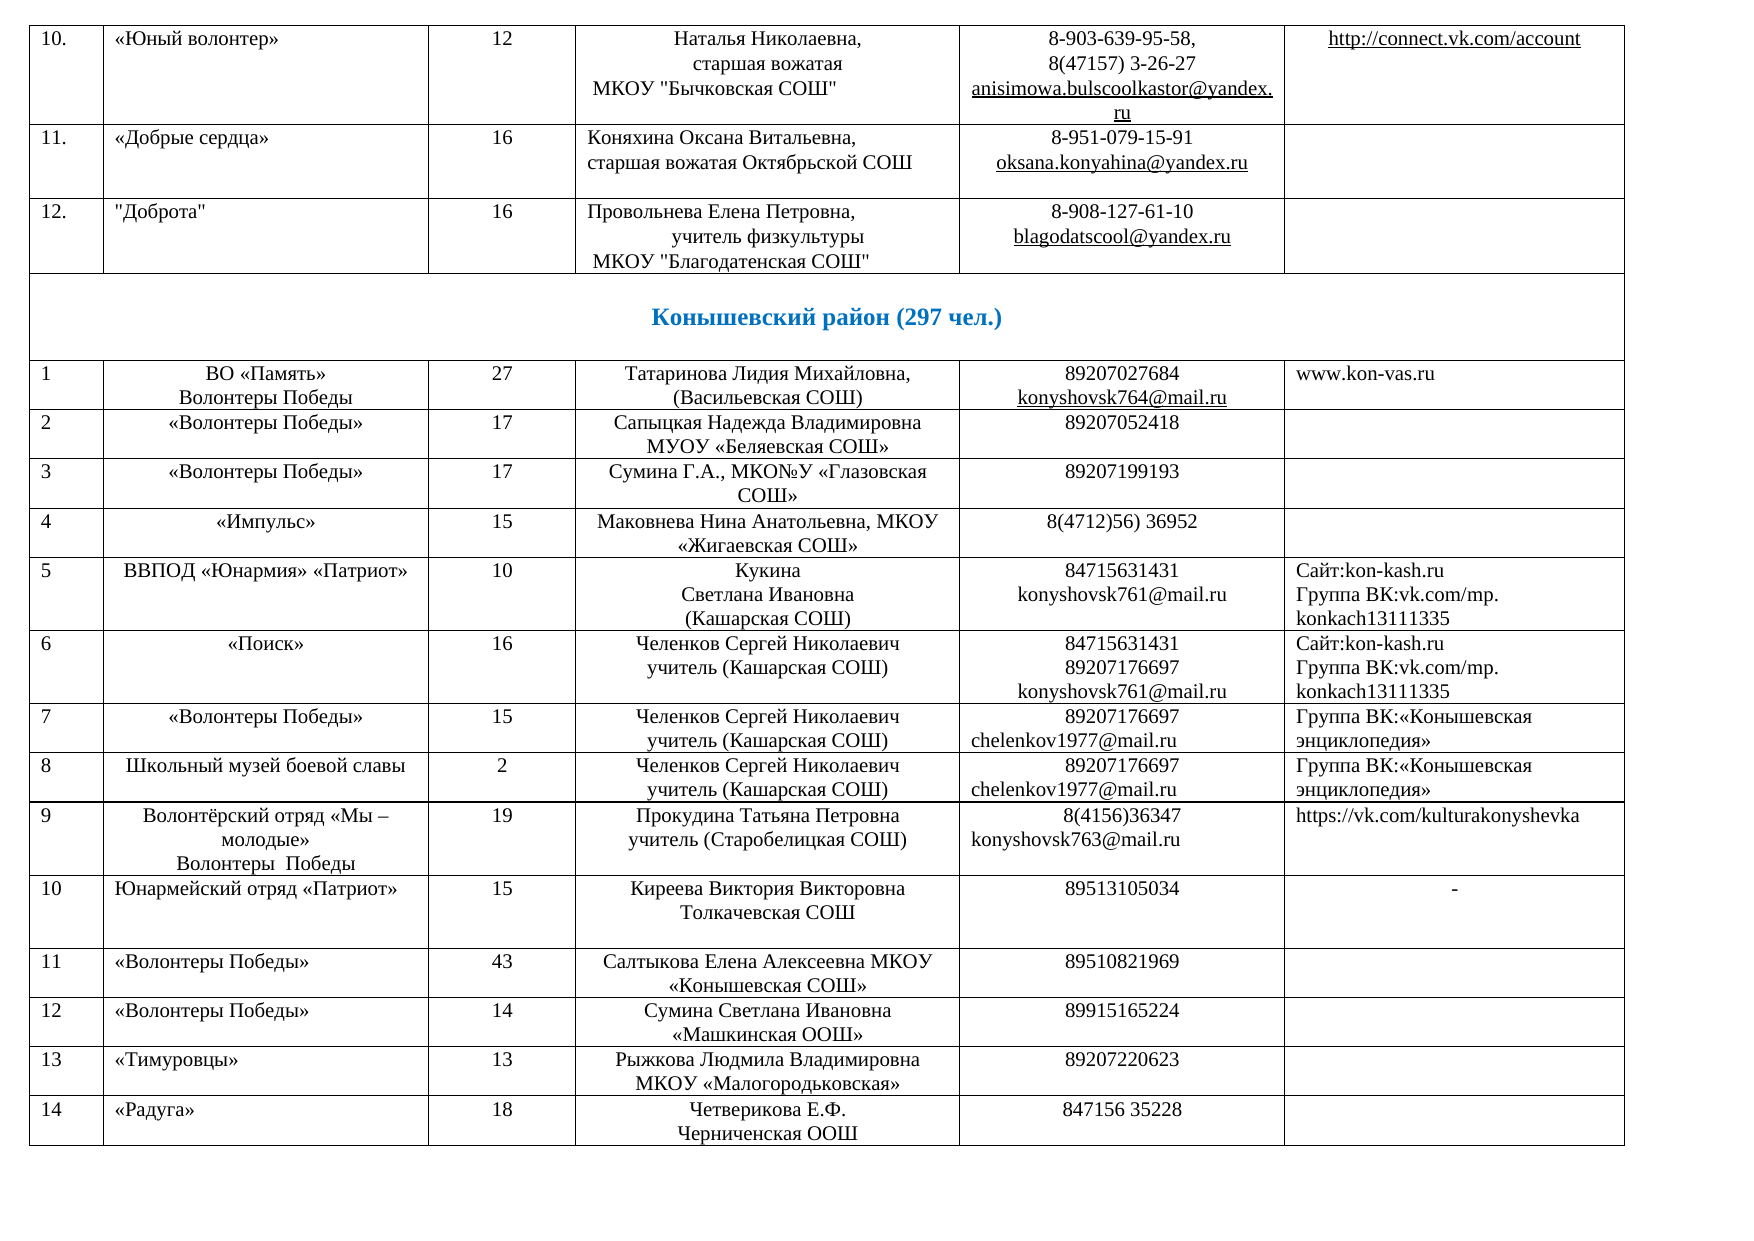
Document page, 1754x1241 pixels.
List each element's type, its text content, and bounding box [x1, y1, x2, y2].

table_cell Маковнева Нина Анатольевна, МКОУ «Жигаевская СОШ» [576, 509, 959, 557]
table_cell «Волонтеры Победы» [104, 998, 428, 1046]
table_cell 2 [30, 410, 103, 458]
table_cell 847156 35228 [960, 1096, 1284, 1144]
table_cell 89207052418 [960, 410, 1284, 458]
table_cell 10. [30, 26, 103, 124]
table_cell Группа ВК:«Конышевская энциклопедия» [1285, 704, 1624, 752]
table_cell 89207220623 [960, 1047, 1284, 1095]
table_cell Челенков Сергей Николаевич учитель (Кашарская СОШ) [576, 631, 959, 703]
table_cell 84715631431 konyshovsk761@mail.ru [960, 558, 1284, 630]
table_cell 10 [429, 558, 575, 630]
table_cell 12 [429, 26, 575, 124]
table_cell Прокудина Татьяна Петровна учитель (Старобелицкая СОШ) [576, 803, 959, 875]
table_cell «Тимуровцы» [104, 1047, 428, 1095]
table_cell 89915165224 [960, 998, 1284, 1046]
table_cell 8 [30, 753, 103, 801]
table_cell Провольнева Елена Петровна, учитель физкультуры МКОУ "Благодатенская СОШ" [576, 199, 959, 273]
table_cell 16 [429, 125, 575, 198]
table_cell 27 [429, 361, 575, 409]
table_cell 9 [30, 803, 103, 875]
table_cell - [1285, 876, 1624, 948]
table_cell 15 [429, 509, 575, 557]
table_cell 15 [429, 876, 575, 948]
table_cell 43 [429, 949, 575, 997]
table_cell «Радуга» [104, 1096, 428, 1144]
table_cell «Волонтеры Победы» [104, 704, 428, 752]
table_cell https://vk.com/kulturakonyshevka [1285, 803, 1624, 875]
table_cell Сайт:kon-kash.ru Группа ВК:vk.com/mp. konkach13111335 [1285, 631, 1624, 703]
table_cell 12 [30, 998, 103, 1046]
table_cell Школьный музей боевой славы [104, 753, 428, 801]
table_cell [1285, 949, 1624, 997]
table_cell 89513105034 [960, 876, 1284, 948]
table_cell «Юный волонтер» [104, 26, 428, 124]
table_cell [1285, 199, 1624, 273]
table_cell 89207027684 konyshovsk764@mail.ru [960, 361, 1284, 409]
table_cell 7 [30, 704, 103, 752]
table_cell 13 [429, 1047, 575, 1095]
table_cell 84715631431 89207176697 konyshovsk761@mail.ru [960, 631, 1284, 703]
table_cell [1285, 410, 1624, 458]
table_cell Татаринова Лидия Михайловна, (Васильевская СОШ) [576, 361, 959, 409]
table_cell 11. [30, 125, 103, 198]
table_cell 1 [30, 361, 103, 409]
table_cell 19 [429, 803, 575, 875]
table_cell 8(4156)36347 konyshovsk763@mail.ru [960, 803, 1284, 875]
table_cell Рыжкова Людмила Владимировна МКОУ «Малогородьковская» [576, 1047, 959, 1095]
table_cell Челенков Сергей Николаевич учитель (Кашарская СОШ) [576, 753, 959, 801]
table_cell [1285, 998, 1624, 1046]
table_cell «Импульс» [104, 509, 428, 557]
table_cell 12. [30, 199, 103, 273]
table_cell «Добрые сердца» [104, 125, 428, 198]
table_cell [1285, 459, 1624, 507]
table_cell [1285, 1047, 1624, 1095]
table_cell Сумина Г.А., МКО№У «Глазовская СОШ» [576, 459, 959, 507]
table_cell ВВПОД «Юнармия» «Патриот» [104, 558, 428, 630]
table_cell 14 [429, 998, 575, 1046]
table_cell Сайт:kon-kash.ru Группа ВК:vk.com/mp. konkach13111335 [1285, 558, 1624, 630]
table_cell 6 [30, 631, 103, 703]
table_cell 16 [429, 631, 575, 703]
table_cell Сумина Светлана Ивановна «Машкинская ООШ» [576, 998, 959, 1046]
table_cell 17 [429, 459, 575, 507]
table_cell Сапыцкая Надежда Владимировна МУОУ «Беляевская СОШ» [576, 410, 959, 458]
table_cell 89510821969 [960, 949, 1284, 997]
table_cell [1285, 125, 1624, 198]
table_cell 2 [429, 753, 575, 801]
table_cell 89207176697 chelenkov1977@mail.ru [960, 704, 1284, 752]
table_cell 17 [429, 410, 575, 458]
table_cell 14 [30, 1096, 103, 1144]
table_cell «Волонтеры Победы» [104, 459, 428, 507]
table_cell Четверикова Е.Ф. Черниченская ООШ [576, 1096, 959, 1144]
table_cell 8-908-127-61-10 blagodatscool@yandex.ru [960, 199, 1284, 273]
table_cell «Поиск» [104, 631, 428, 703]
table_cell [1285, 1096, 1624, 1144]
table_cell Волонтёрский отряд «Мы – молодые» Волонтеры Победы [104, 803, 428, 875]
table_cell www.kon-vas.ru [1285, 361, 1624, 409]
table_cell "Доброта" [104, 199, 428, 273]
table_cell http://connect.vk.com/account [1285, 26, 1624, 124]
table_cell 8(4712)56) 36952 [960, 509, 1284, 557]
table_cell 18 [429, 1096, 575, 1144]
table_cell Киреева Виктория Викторовна Толкачевская СОШ [576, 876, 959, 948]
table_cell Группа ВК:«Конышевская энциклопедия» [1285, 753, 1624, 801]
table_cell Челенков Сергей Николаевич учитель (Кашарская СОШ) [576, 704, 959, 752]
table_cell 11 [30, 949, 103, 997]
table_cell 89207199193 [960, 459, 1284, 507]
table_cell 3 [30, 459, 103, 507]
table_cell [1285, 509, 1624, 557]
table_cell 15 [429, 704, 575, 752]
table_cell 13 [30, 1047, 103, 1095]
table_cell 10 [30, 876, 103, 948]
table_cell Коняхина Оксана Витальевна, старшая вожатая Октябрьской СОШ [576, 125, 959, 198]
table_cell 8-903-639-95-58, 8(47157) 3-26-27 anisimowa.bulscoolkastor@yandex.ru [960, 26, 1284, 124]
table_cell Юнармейский отряд «Патриот» [104, 876, 428, 948]
table_cell Наталья Николаевна, старшая вожатая МКОУ "Бычковская СОШ" [576, 26, 959, 124]
table_cell 5 [30, 558, 103, 630]
table_cell 4 [30, 509, 103, 557]
table_cell 89207176697 chelenkov1977@mail.ru [960, 753, 1284, 801]
table_cell Салтыкова Елена Алексеевна МКОУ «Конышевская СОШ» [576, 949, 959, 997]
table_cell «Волонтеры Победы» [104, 410, 428, 458]
table_cell «Волонтеры Победы» [104, 949, 428, 997]
table_cell ВО «Память» Волонтеры Победы [104, 361, 428, 409]
table_cell Кукина Светлана Ивановна (Кашарская СОШ) [576, 558, 959, 630]
table_cell 8-951-079-15-91 oksana.konyahina@yandex.ru [960, 125, 1284, 198]
table_cell Конышевский район (297 чел.) [30, 274, 1624, 360]
table_cell 16 [429, 199, 575, 273]
